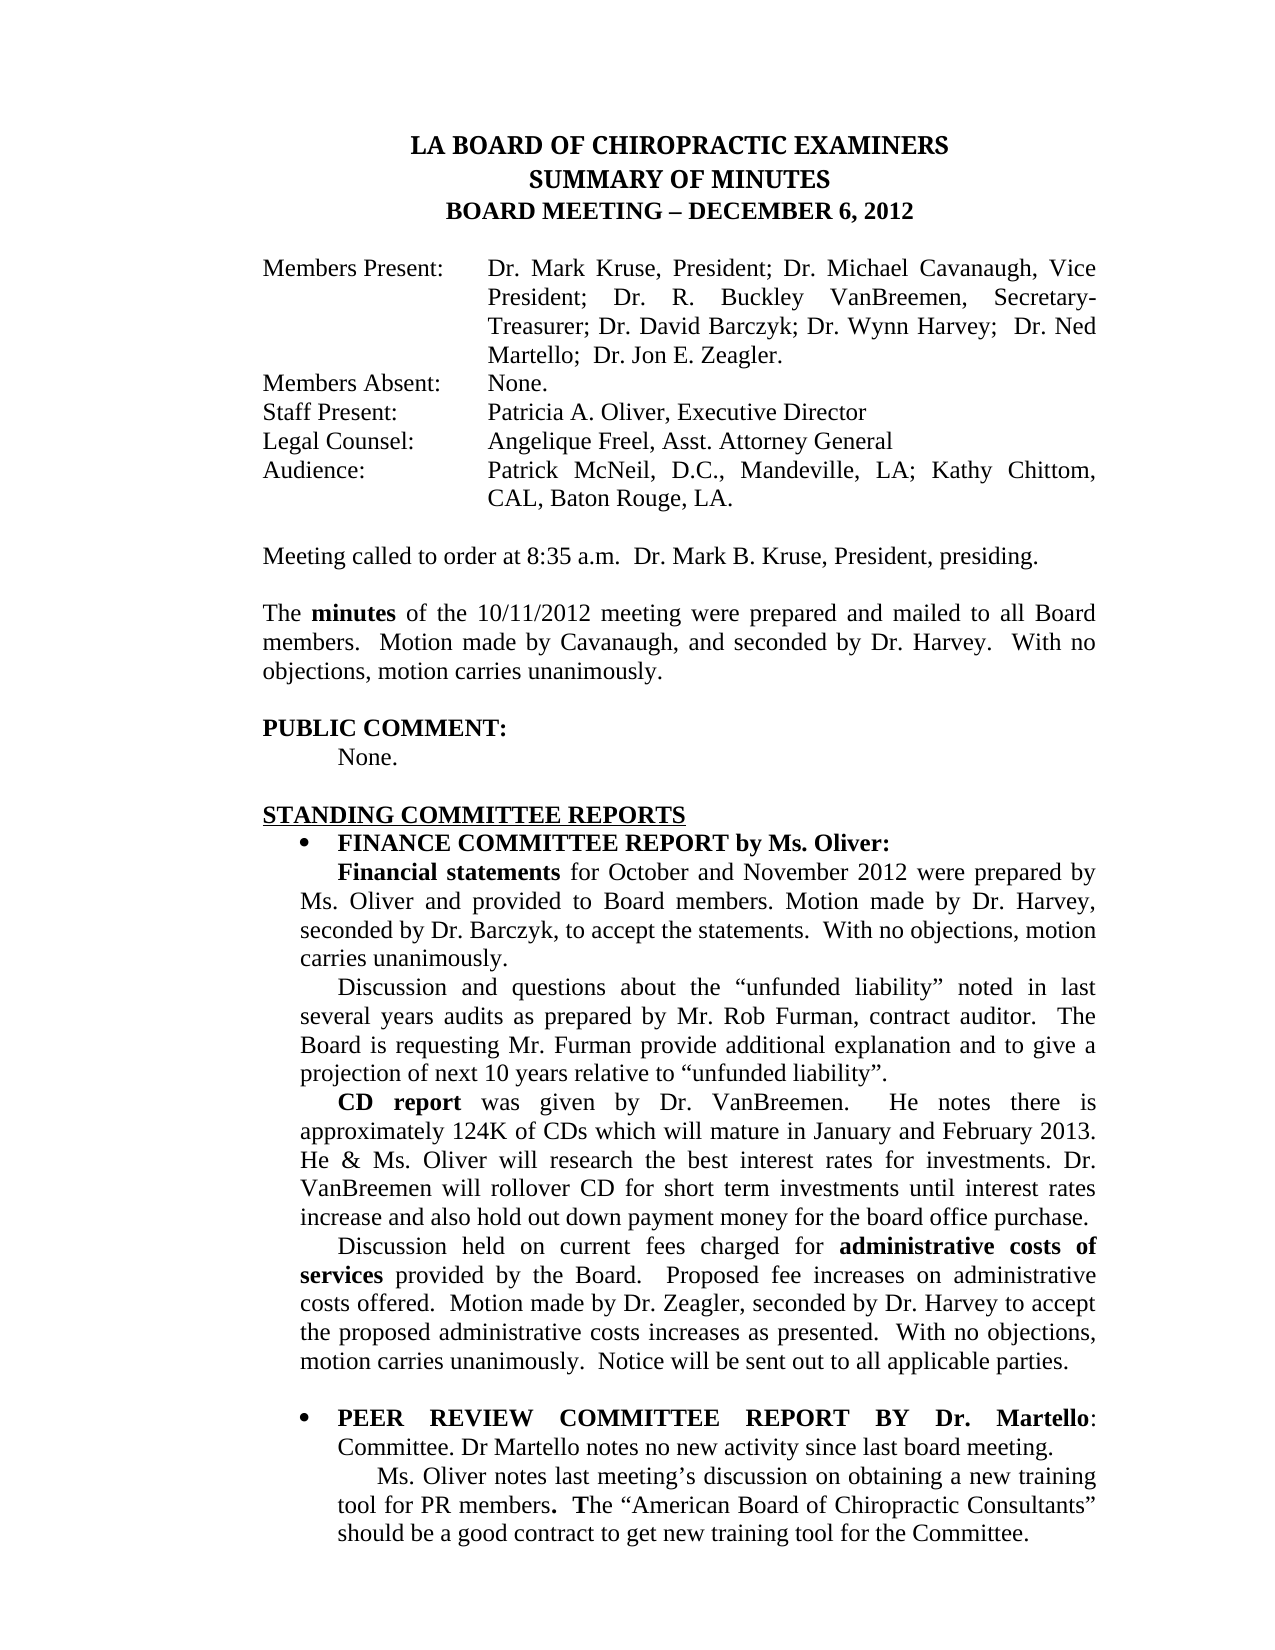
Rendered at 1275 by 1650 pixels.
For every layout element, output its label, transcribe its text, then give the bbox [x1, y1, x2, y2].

title LA BOARD OF CHIROPRACTIC EXAMINERS [262, 128, 1097, 162]
text Discussion and questions about the “unfunded liability” noted in last several years audits as prepared by Mr. Rob Furman, contract auditor. The Board is requesting Mr. Furman provide additional explanation and to give a projection of next 10 years relative to “unfunded liability”. [300, 972, 1097, 1087]
text CD report was given by Dr. VanBreemen. He notes there is approximately 124K of CDs which will mature in January and February 2013. He & Ms. Oliver will research the best interest rates for investments. Dr. VanBreemen will rollover CD for short term investments until interest rates increase and also hold out down payment money for the board office purchase. [300, 1087, 1097, 1231]
text Meeting called to order at 8:35 a.m. Dr. Mark B. Kruse, President, presiding. [262, 541, 1097, 570]
list FINANCE COMMITTEE REPORT by Ms. Oliver: [300, 828, 1097, 857]
text The minutes of the 10/11/2012 meeting were prepared and mailed to all Board members. Motion made by Cavanaugh, and seconded by Dr. Harvey. With no objections, motion carries unanimously. [262, 598, 1097, 685]
text Members Present: Dr. Mark Kruse, President; Dr. Michael Cavanaugh, Vice President; Dr. R. Buckley VanBreemen, Secretary-Treasurer; Dr. David Barczyk; Dr. Wynn Harvey; Dr. Ned Martello; Dr. Jon E. Zeagler. [262, 253, 1097, 368]
text Financial statements for October and November 2012 were prepared by Ms. Oliver and provided to Board members. Motion made by Dr. Harvey, seconded by Dr. Barczyk, to accept the statements. With no objections, motion carries unanimously. [300, 857, 1097, 972]
text Members Absent: None. [262, 368, 1097, 397]
text Staff Present: Patricia A. Oliver, Executive Director [262, 397, 1097, 426]
text PUBLIC COMMENT: [262, 713, 1097, 742]
list PEER REVIEW COMMITTEE REPORT BY Dr. Martello: Committee. Dr Martello notes no new activity since last board meeting. [300, 1403, 1097, 1461]
subtitle SUMMARY OF MINUTES [262, 162, 1097, 196]
text Audience: Patrick McNeil, D.C., Mandeville, LA; Kathy Chittom, CAL, Baton Rouge, LA. [262, 455, 1097, 512]
text STANDING COMMITTEE REPORTS [262, 800, 1097, 828]
list Ms. Oliver notes last meeting’s discussion on obtaining a new training tool for PR members. The “American Board of Chiropractic Consultants” should be a good contract to get new training tool for the Committee. [337, 1461, 1097, 1547]
text Discussion held on current fees charged for administrative costs of services provided by the Board. Proposed fee increases on administrative costs offered. Motion made by Dr. Zeagler, seconded by Dr. Harvey to accept the proposed administrative costs increases as presented. With no objections, motion carries unanimously. Notice will be sent out to all applicable parties. [300, 1231, 1097, 1375]
text Legal Counsel: Angelique Freel, Asst. Attorney General [262, 426, 1097, 455]
subtitle None. [262, 742, 1097, 771]
text BOARD MEETING – DECEMBER 6, 2012 [262, 196, 1097, 225]
